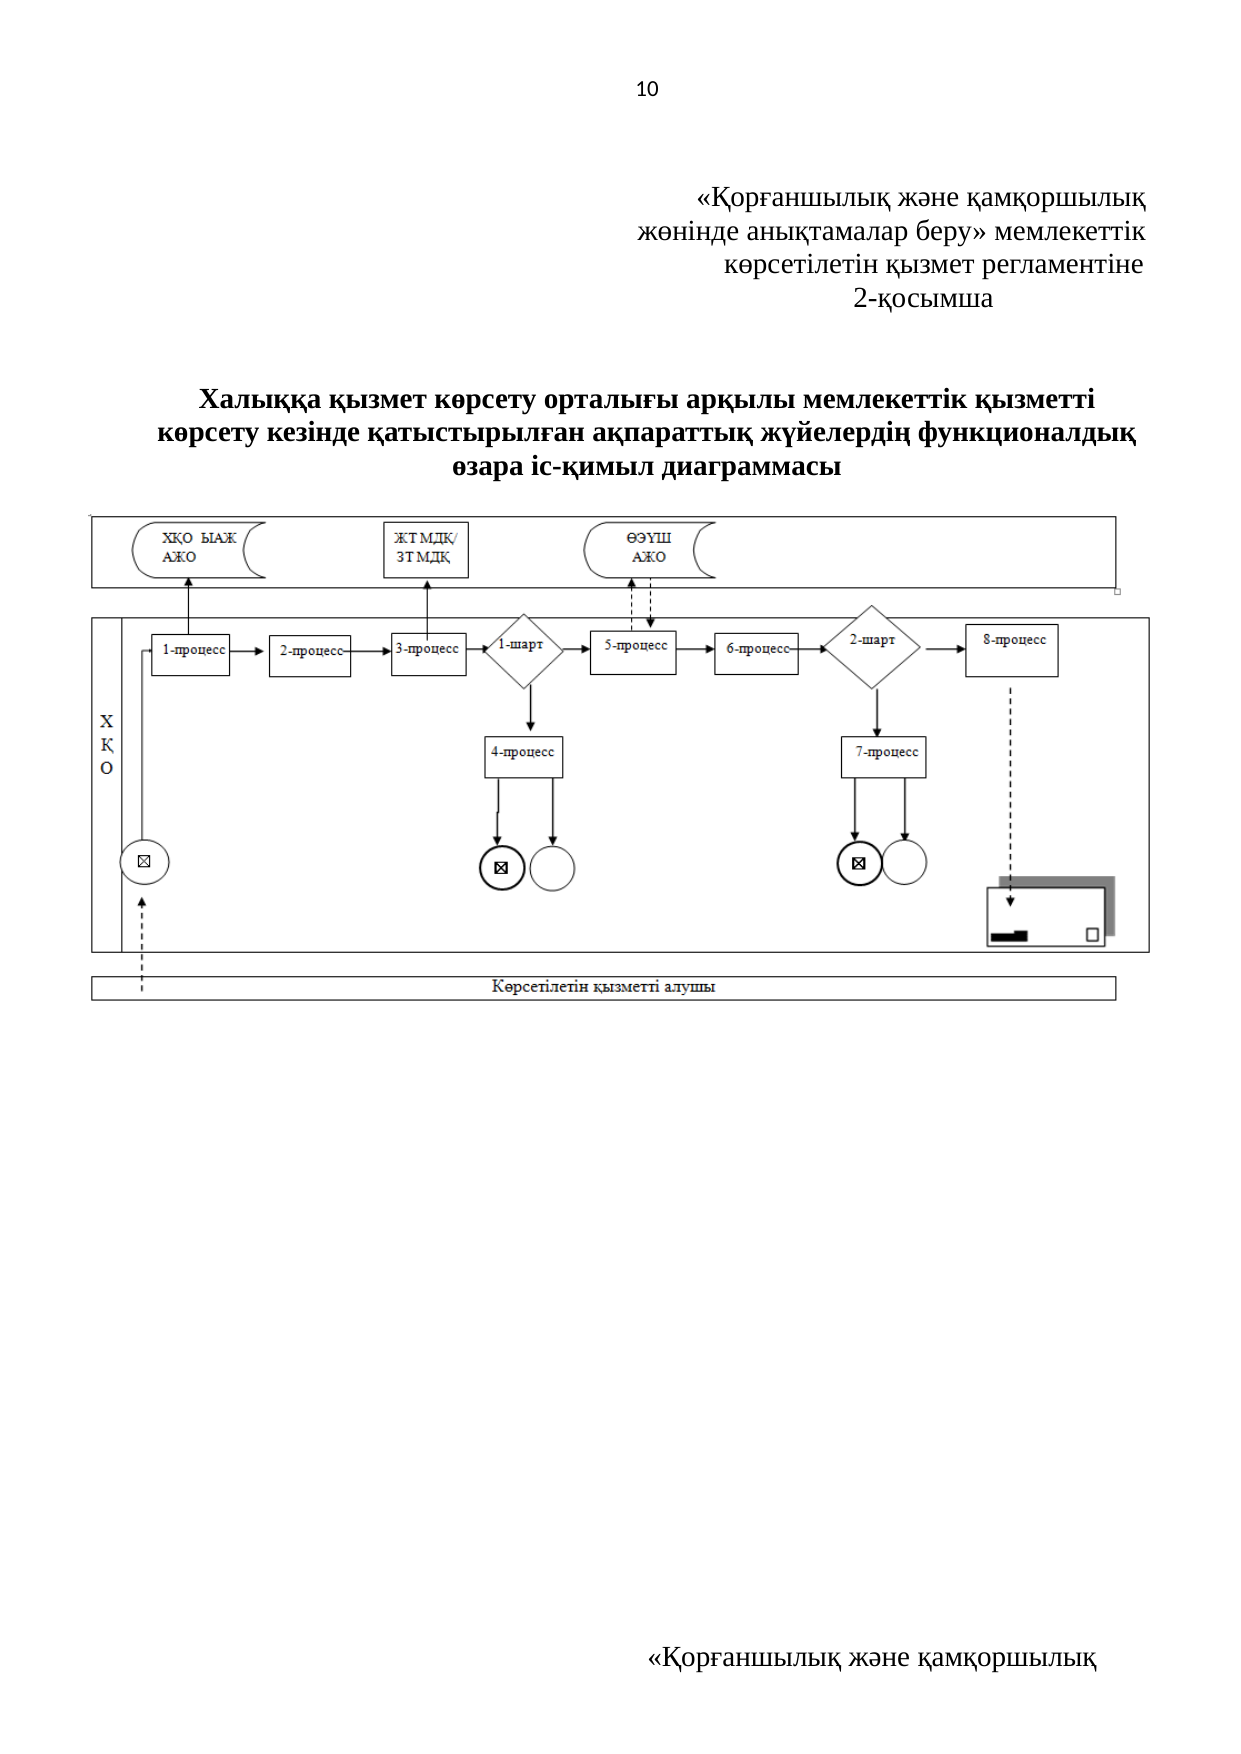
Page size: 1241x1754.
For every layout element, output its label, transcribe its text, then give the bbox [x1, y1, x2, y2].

text 2-қосымша [517, 280, 1146, 314]
text көрсетілетін қызмет регламентіне [517, 247, 1146, 280]
picture [88, 514, 1152, 1004]
text Халыққа қызмет көрсету орталығы арқылы мемлекеттік қызметті көрсету кезінде қатыстырылған ақпараттық жүйелердің функционалдық өзара іс-қимыл диаграммасы [148, 381, 1146, 481]
text жөнінде анықтамалар беру» мемлекеттік [517, 213, 1146, 247]
text «Қорғаншылық және қамқоршылық [148, 179, 1146, 213]
text «Қорғаншылық және қамқоршылық [517, 1639, 1146, 1673]
